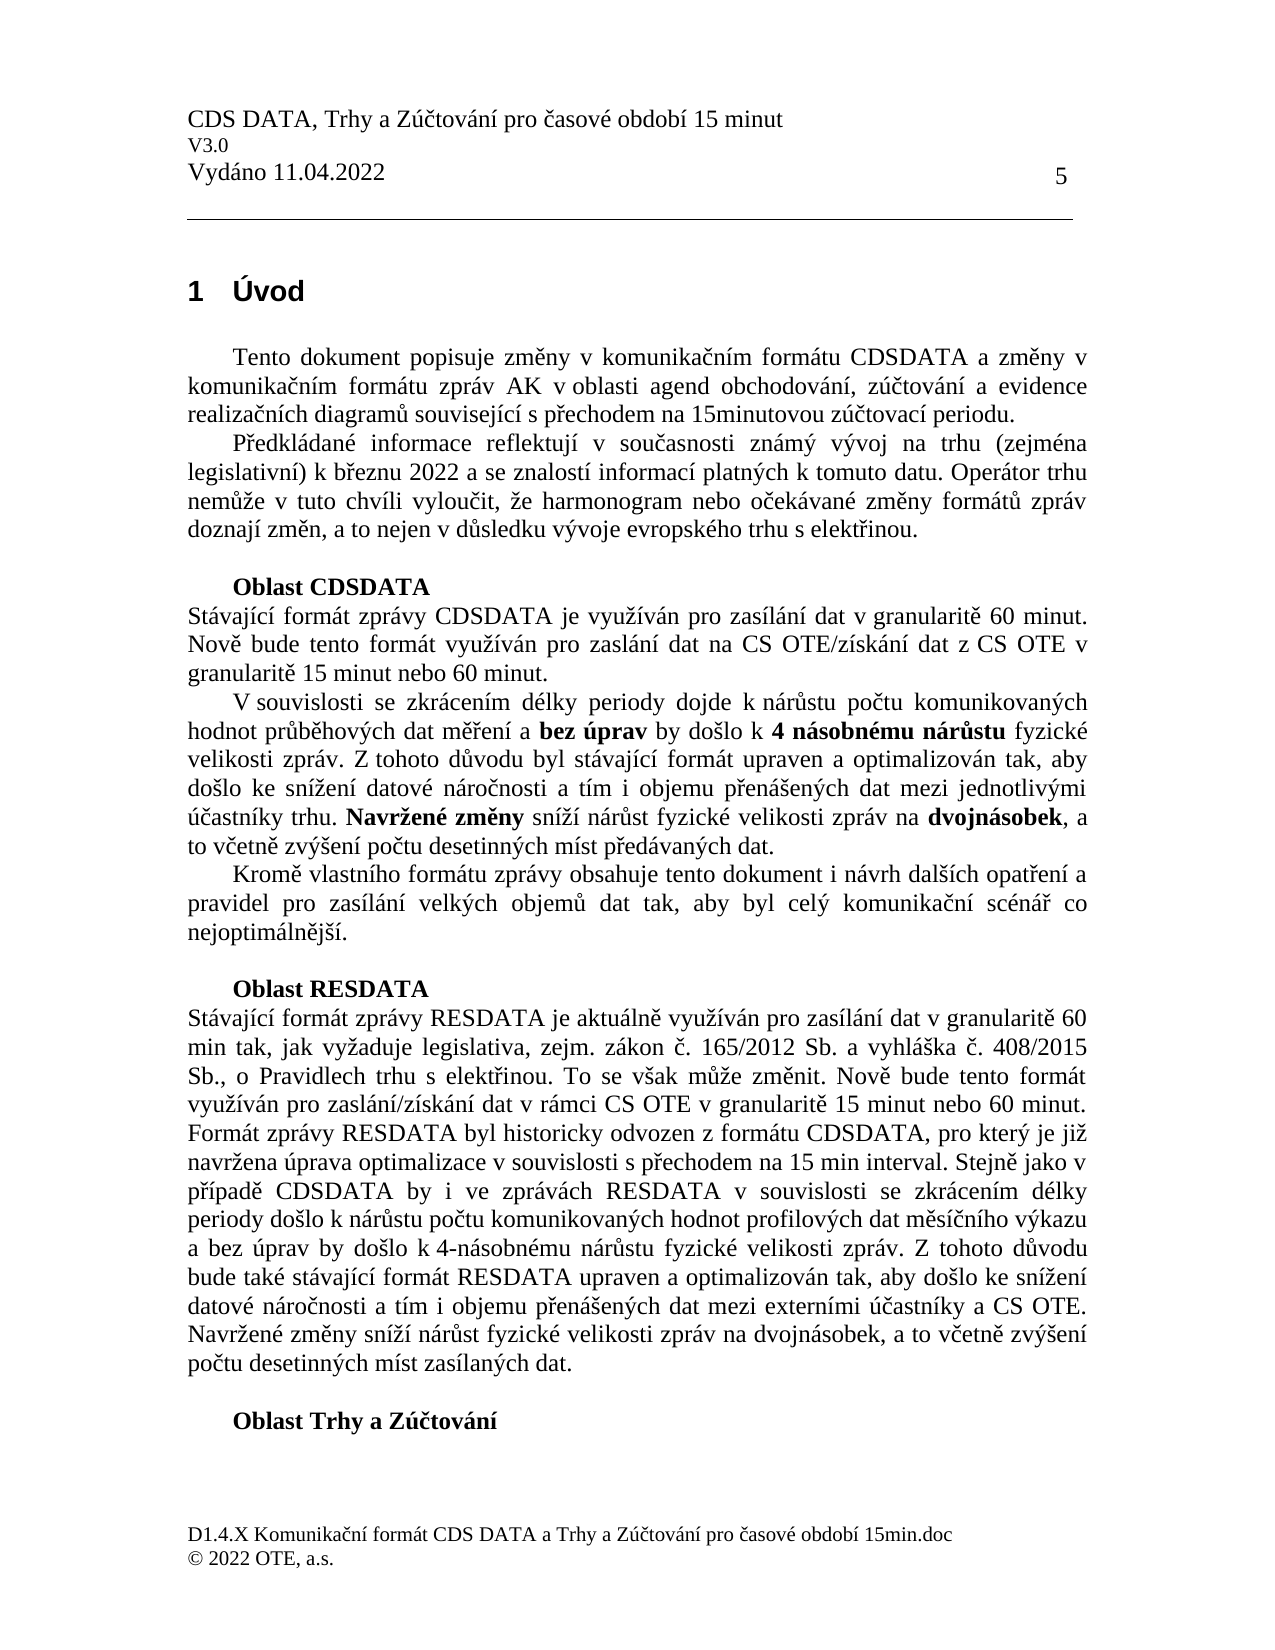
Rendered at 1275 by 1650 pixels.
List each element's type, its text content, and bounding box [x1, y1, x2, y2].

text Oblast Trhy a Zúčtování [187, 1406, 1088, 1434]
subtitle Úvod [187, 273, 1088, 307]
text Předkládané informace reflektují v současnosti známý vývoj na trhu (zejména legislativní) k březnu 2022 a se znalostí informací platných k tomuto datu. Operátor trhu nemůže v tuto chvíli vyloučit, že harmonogram nebo očekávané změny formátů zpráv doznají změn, a to nejen v důsledku vývoje evropského trhu s elektřinou. [187, 428, 1088, 543]
text Oblast CDSDATA [187, 572, 1088, 601]
text Stávající formát zprávy CDSDATA je využíván pro zasílání dat v granularitě 60 minut. Nově bude tento formát využíván pro zaslání dat na CS OTE/získání dat z CS OTE v granularitě 15 minut nebo 60 minut. [187, 601, 1088, 687]
text Kromě vlastního formátu zprávy obsahuje tento dokument i návrh dalších opatření a pravidel pro zasílání velkých objemů dat tak, aby byl celý komunikační scénář co nejoptimálnější. [187, 859, 1088, 946]
text Tento dokument popisuje změny v komunikačním formátu CDSDATA a změny v komunikačním formátu zpráv AK v oblasti agend obchodování, zúčtování a evidence realizačních diagramů související s přechodem na 15minutovou zúčtovací periodu. [187, 342, 1088, 428]
text V souvislosti se zkrácením délky periody dojde k nárůstu počtu komunikovaných hodnot průběhových dat měření a bez úprav by došlo k 4 násobnému nárůstu fyzické velikosti zpráv. Z tohoto důvodu byl stávající formát upraven a optimalizován tak, aby došlo ke snížení datové náročnosti a tím i objemu přenášených dat mezi jednotlivými účastníky trhu. Navržené změny sníží nárůst fyzické velikosti zpráv na dvojnásobek, a to včetně zvýšení počtu desetinných míst předávaných dat. [187, 687, 1088, 859]
text Stávající formát zprávy RESDATA je aktuálně využíván pro zasílání dat v granularitě 60 min tak, jak vyžaduje legislativa, zejm. zákon č. 165/2012 Sb. a vyhláška č. 408/2015 Sb., o Pravidlech trhu s elektřinou. To se však může změnit. Nově bude tento formát využíván pro zaslání/získání dat v rámci CS OTE v granularitě 15 minut nebo 60 minut. Formát zprávy RESDATA byl historicky odvozen z formátu CDSDATA, pro který je již navržena úprava optimalizace v souvislosti s přechodem na 15 min interval. Stejně jako v případě CDSDATA by i ve zprávách RESDATA v souvislosti se zkrácením délky periody došlo k nárůstu počtu komunikovaných hodnot profilových dat měsíčního výkazu a bez úprav by došlo k 4-násobnému nárůstu fyzické velikosti zpráv. Z tohoto důvodu bude také stávající formát RESDATA upraven a optimalizován tak, aby došlo ke snížení datové náročnosti a tím i objemu přenášených dat mezi externími účastníky a CS OTE. Navržené změny sníží nárůst fyzické velikosti zpráv na dvojnásobek, a to včetně zvýšení počtu desetinných míst zasílaných dat. [187, 1003, 1088, 1377]
text Oblast RESDATA [187, 974, 1088, 1003]
